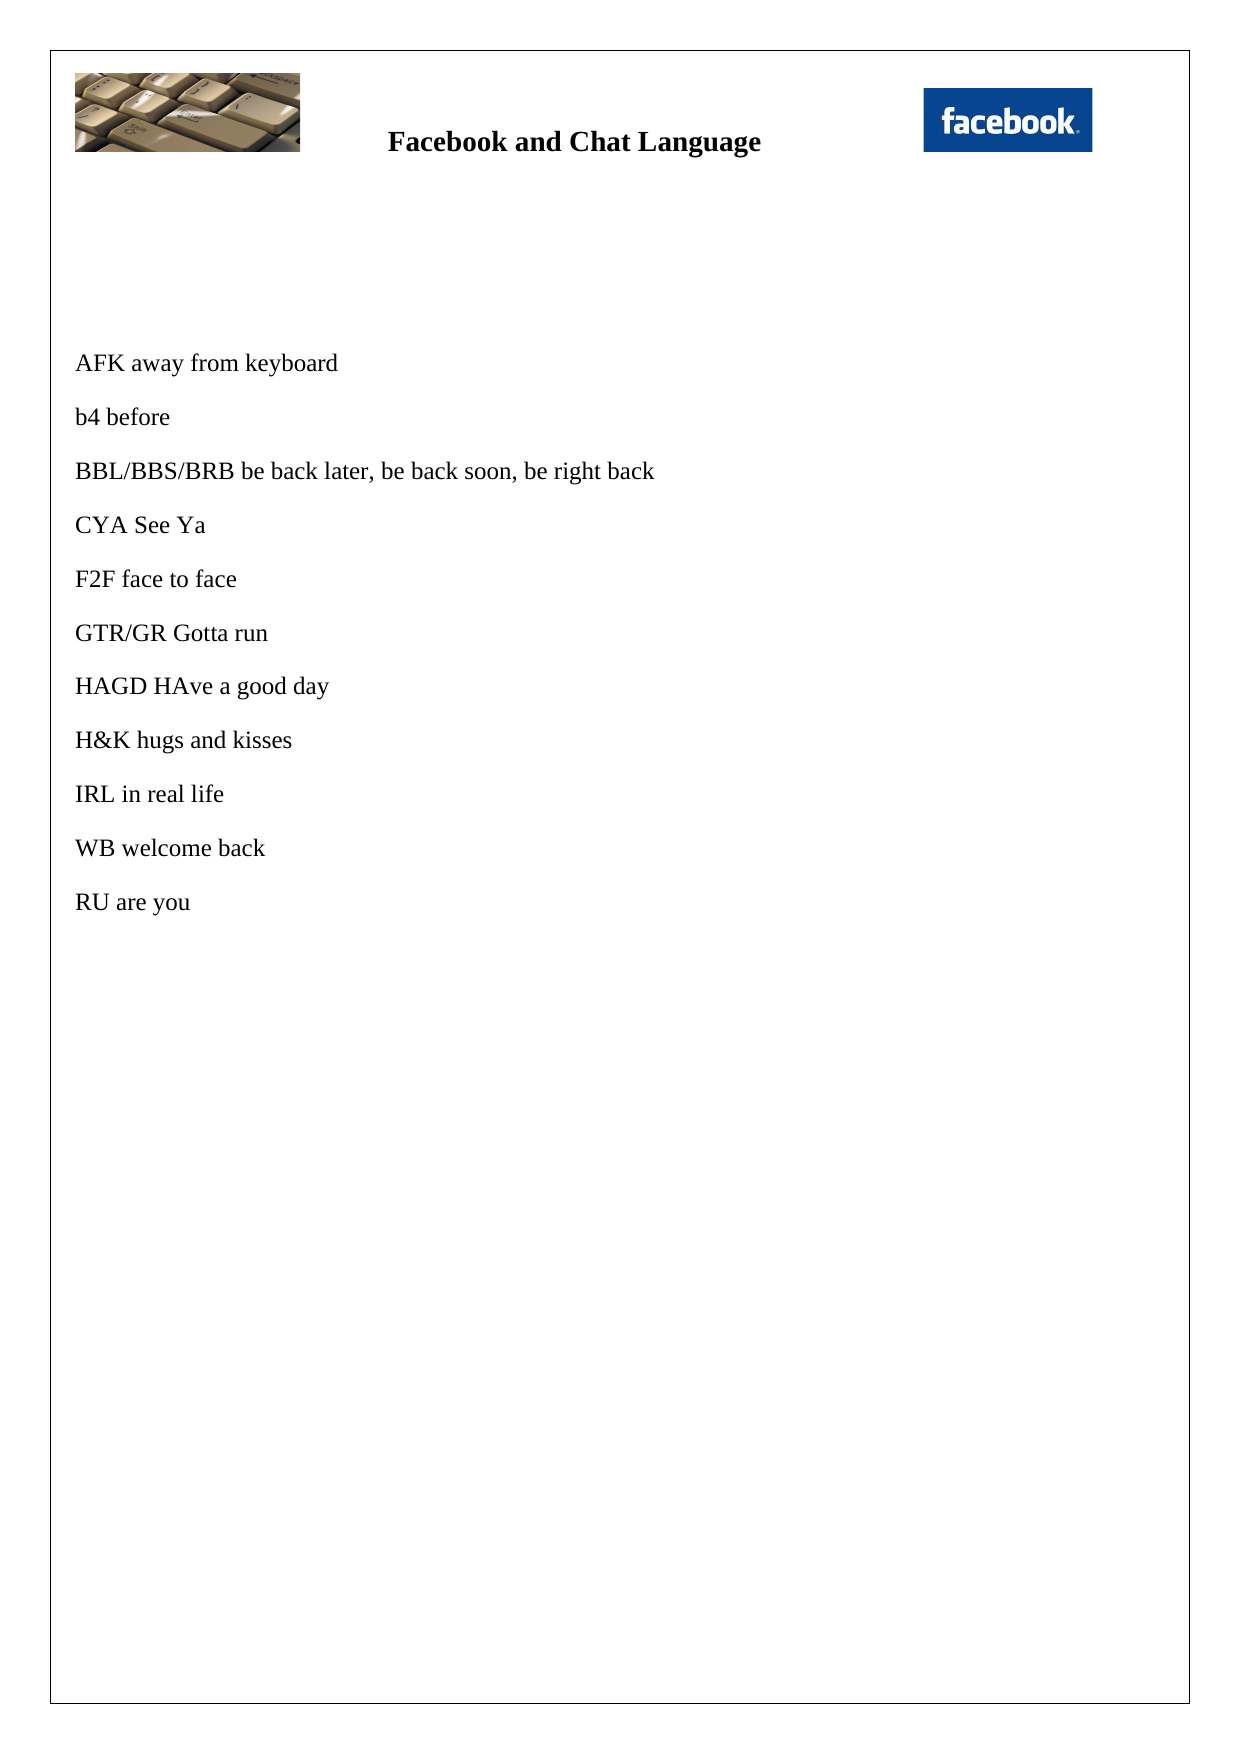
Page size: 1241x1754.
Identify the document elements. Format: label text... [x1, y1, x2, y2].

text GTR/GR Gotta run [75, 618, 1165, 646]
text F2F face to face [75, 564, 1165, 592]
text HAGD HAve a good day [75, 671, 1165, 700]
text BBL/BBS/BRB be back later, be back soon, be right back [75, 456, 1165, 485]
text H&K hugs and kisses [75, 725, 1165, 754]
text RU are you [75, 887, 1165, 916]
text b4 before [75, 402, 1165, 431]
text CYA See Ya [75, 510, 1165, 539]
text AFK away from keyboard [75, 348, 1165, 377]
text IRL in real life [75, 779, 1165, 808]
picture [75, 73, 300, 152]
picture [923, 88, 1093, 152]
text WB welcome back [75, 833, 1165, 862]
